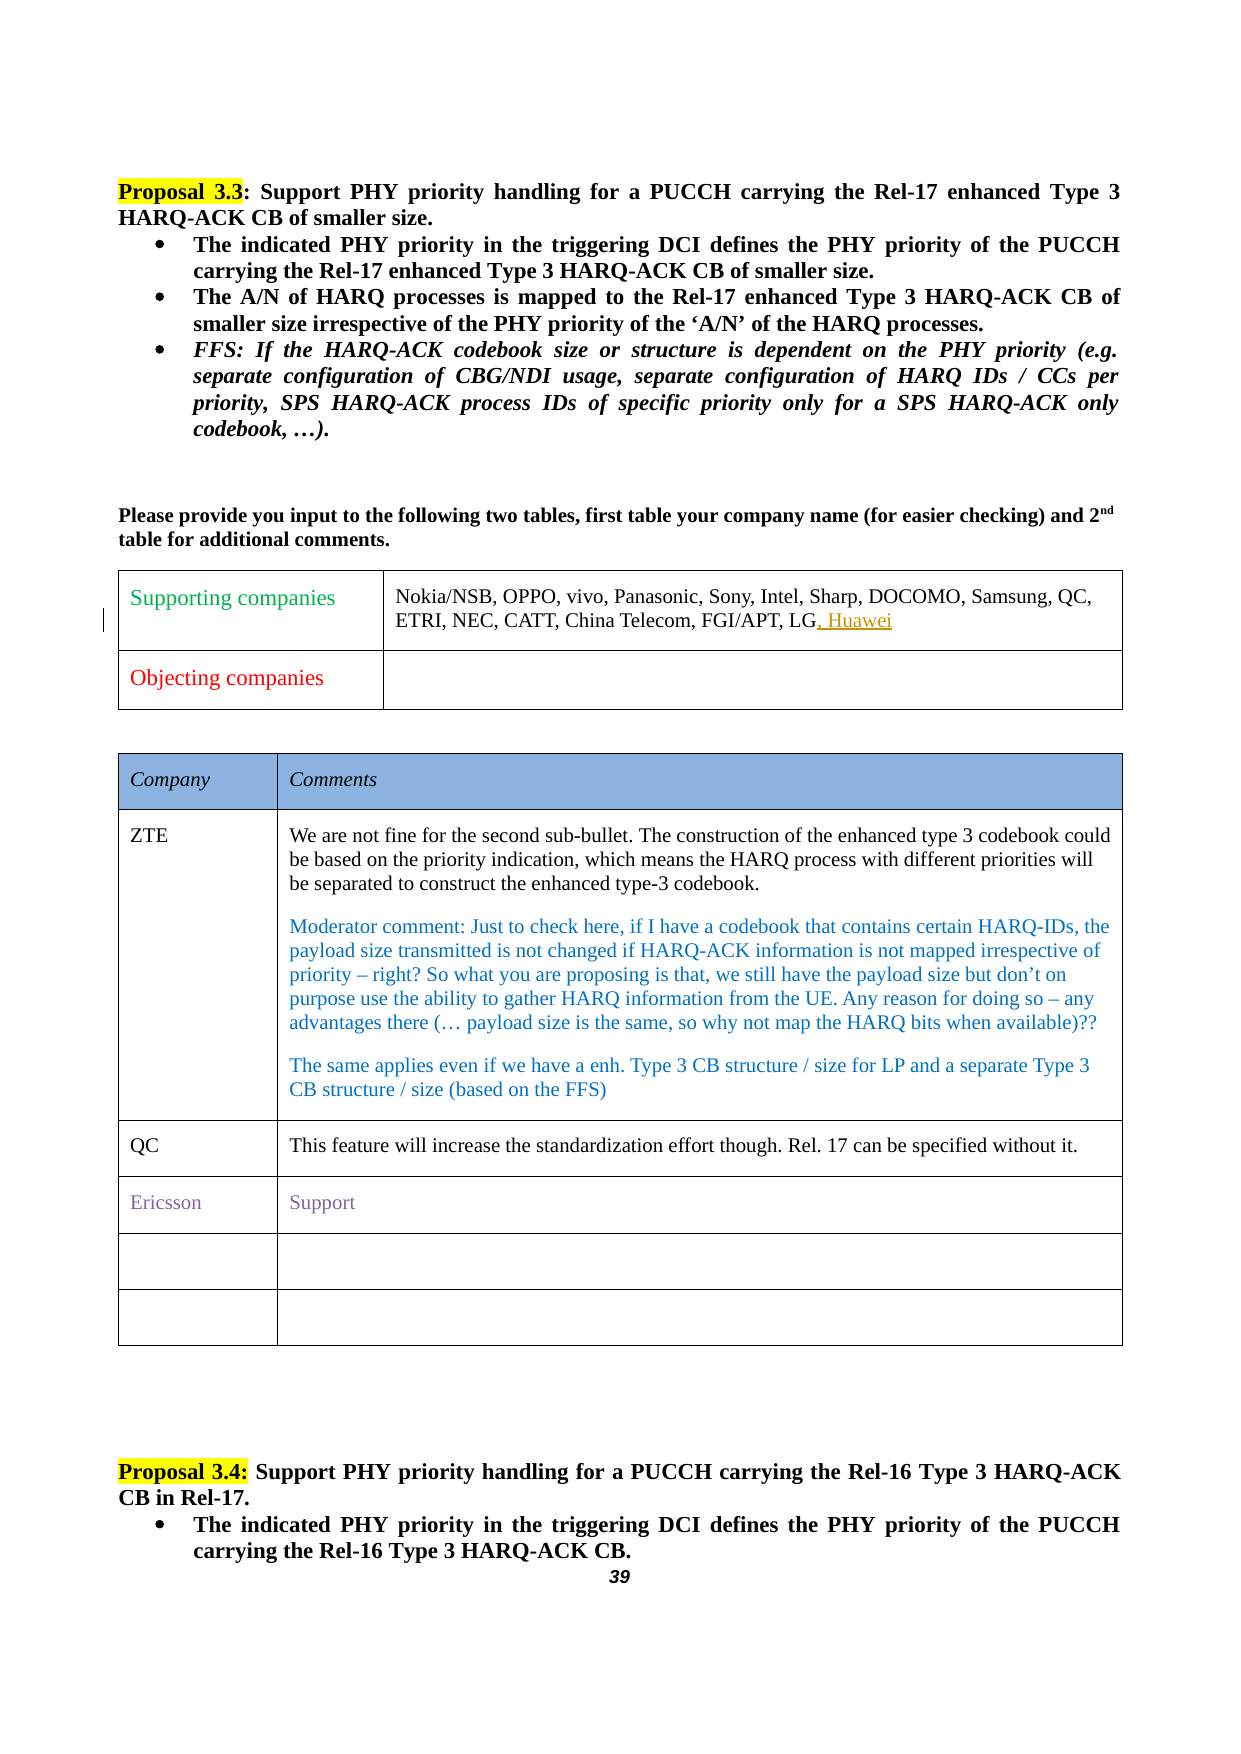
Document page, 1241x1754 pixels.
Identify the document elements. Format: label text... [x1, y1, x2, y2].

table_cell Ericsson [119, 1177, 277, 1232]
list FFS: If the HARQ-ACK codebook size or structure is dependent on the PHY priority (e.g. separate configuration of CBG/NDI usage, separate configuration of HARQ IDs / CCs per priority, SPS HARQ-ACK process IDs of specific priority only for a SPS HARQ-ACK only codebook, …). [156, 336, 1122, 442]
table_cell [384, 651, 1122, 709]
table_header Supporting companies [119, 571, 383, 650]
table_cell [278, 1290, 1122, 1345]
list Proposal 3.3: Support PHY priority handling for a PUCCH carrying the Rel-17 enhanced Type 3 HARQ-ACK CB of smaller size. [118, 178, 1122, 231]
table_cell [119, 1234, 277, 1289]
list The A/N of HARQ processes is mapped to the Rel-17 enhanced Type 3 HARQ-ACK CB of smaller size irrespective of the PHY priority of the ‘A/N’ of the HARQ processes. [156, 283, 1122, 336]
list Proposal 3.4: Support PHY priority handling for a PUCCH carrying the Rel-16 Type 3 HARQ-ACK CB in Rel-17. [118, 1458, 1122, 1511]
table_cell [278, 1234, 1122, 1289]
table_cell We are not fine for the second sub-bullet. The construction of the enhanced type 3 codebook could be based on the priority indication, which means the HARQ process with different priorities will be separated to construct the enhanced type-3 codebook. Moderator comment: Just to check here, if I have a codebook that contains certain HARQ-IDs, the payload size transmitted is not changed if HARQ-ACK information is not mapped irrespective of priority – right? So what you are proposing is that, we still have the payload size but don’t on purpose use the ability to gather HARQ information from the UE. Any reason for doing so – any advantages there (… payload size is the same, so why not map the HARQ bits when available)?? The same applies even if we have a enh. Type 3 CB structure / size for LP and a separate Type 3 CB structure / size (based on the FFS) [278, 810, 1122, 1120]
table_cell ZTE [119, 810, 277, 1120]
table_cell Objecting companies [119, 651, 383, 709]
text Please provide you input to the following two tables, first table your company name (for easier checking) and 2nd table for additional comments. [118, 503, 1122, 551]
table_header Comments [278, 754, 1122, 809]
table_header Company [119, 754, 277, 809]
table_cell Support [278, 1177, 1122, 1232]
table_cell [119, 1290, 277, 1345]
table_cell QC [119, 1121, 277, 1176]
list The indicated PHY priority in the triggering DCI defines the PHY priority of the PUCCH carrying the Rel-17 enhanced Type 3 HARQ-ACK CB of smaller size. [156, 231, 1122, 283]
table_header Nokia/NSB, OPPO, vivo, Panasonic, Sony, Intel, Sharp, DOCOMO, Samsung, QC, ETRI, NEC, CATT, China Telecom, FGI/APT, LG [384, 571, 1122, 650]
table_cell This feature will increase the standardization effort though. Rel. 17 can be specified without it. [278, 1121, 1122, 1176]
list The indicated PHY priority in the triggering DCI defines the PHY priority of the PUCCH carrying the Rel-16 Type 3 HARQ-ACK CB. [156, 1511, 1122, 1563]
